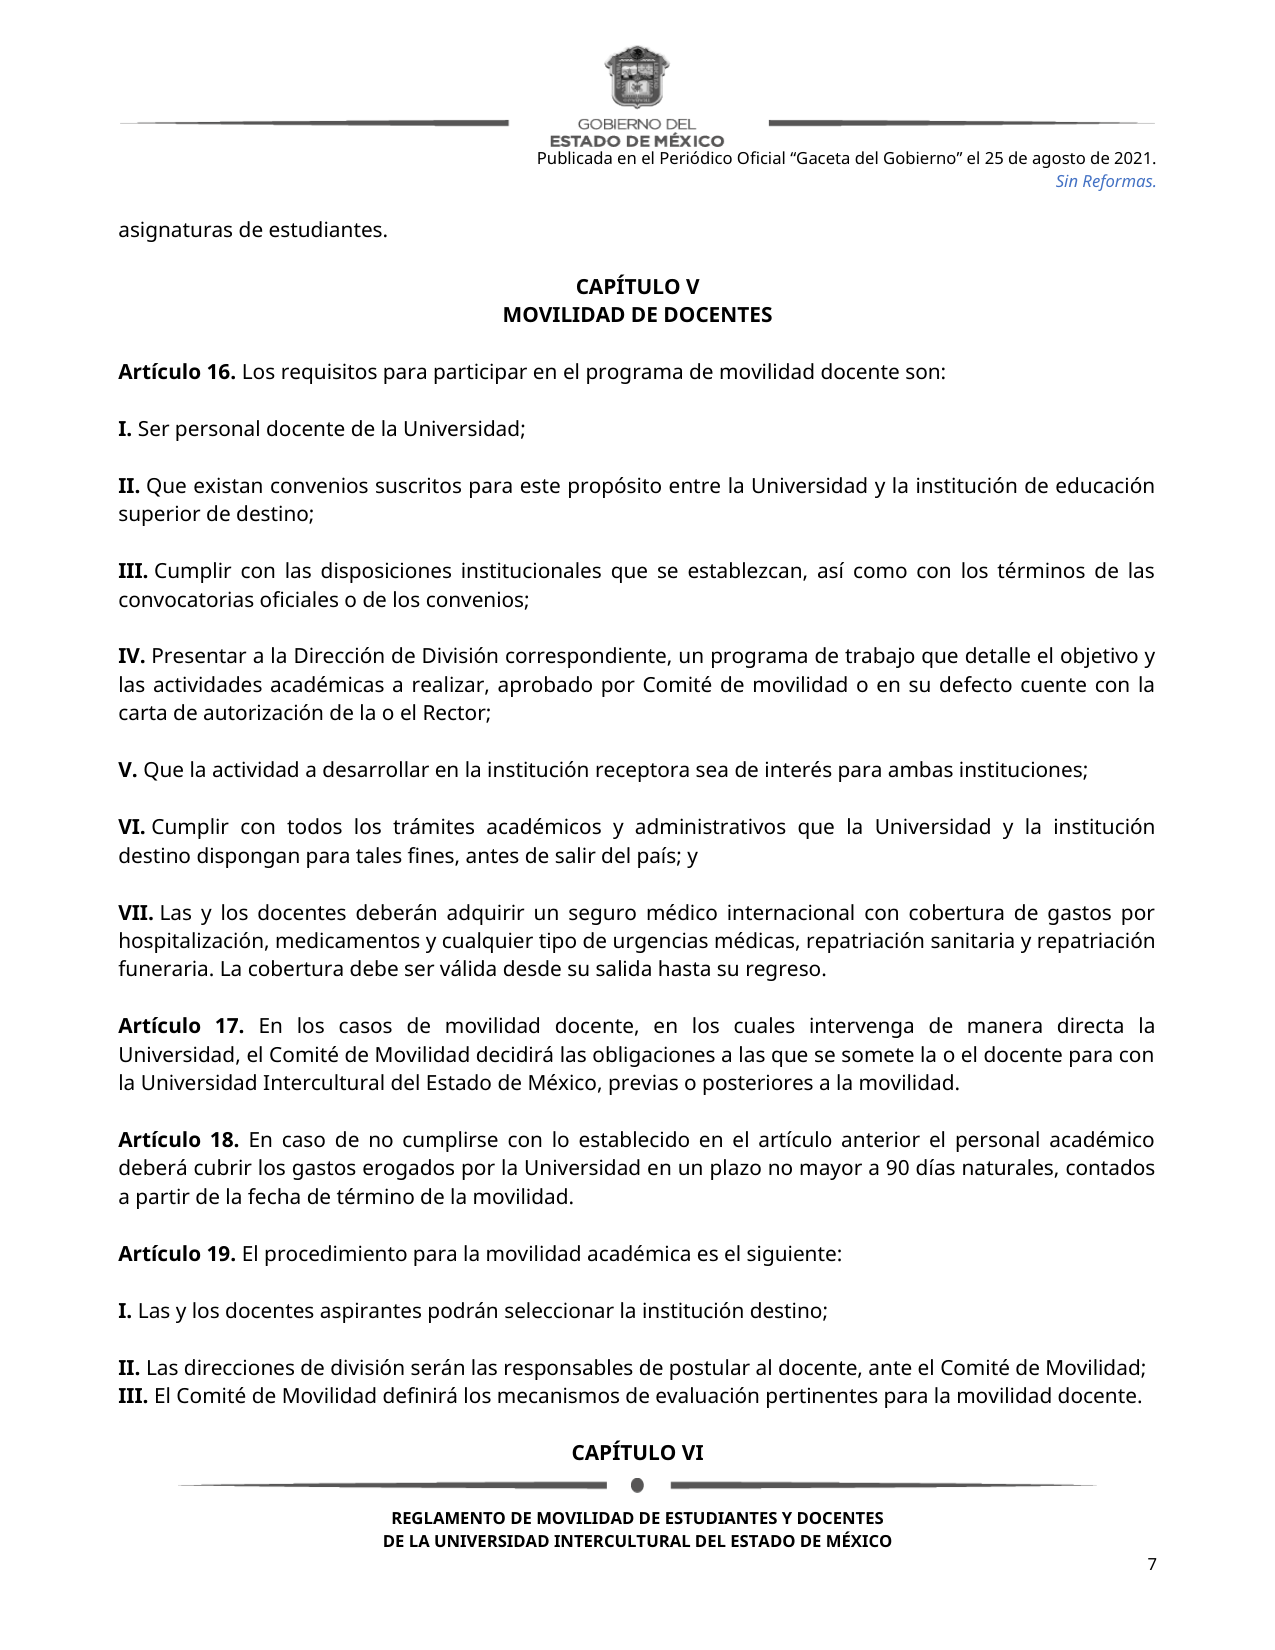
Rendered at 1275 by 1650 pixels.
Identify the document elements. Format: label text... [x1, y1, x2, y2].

text CAPÍTULO VI [118, 1438, 1157, 1466]
text MOVILIDAD DE DOCENTES [118, 300, 1157, 329]
list Que existan convenios suscritos para este propósito entre la Universidad y la institución de educación superior de destino; [118, 471, 1157, 528]
list Las y los docentes deberán adquirir un seguro médico internacional con cobertura de gastos por hospitalización, medicamentos y cualquier tipo de urgencias médicas, repatriación sanitaria y repatriación funeraria. La cobertura debe ser válida desde su salida hasta su regreso. [118, 898, 1157, 983]
text Artículo 18. En caso de no cumplirse con lo establecido en el artículo anterior el personal académico deberá cubrir los gastos erogados por la Universidad en un plazo no mayor a 90 días naturales, contados a partir de la fecha de término de la movilidad. [118, 1125, 1157, 1210]
list Que la actividad a desarrollar en la institución receptora sea de interés para ambas instituciones; [118, 755, 1157, 784]
picture [178, 1478, 1097, 1493]
list El Comité de Movilidad definirá los mecanismos de evaluación pertinentes para la movilidad docente. [118, 1381, 1157, 1409]
list Cumplir con todos los trámites académicos y administrativos que la Universidad y la institución destino dispongan para tales fines, antes de salir del país; y [118, 812, 1157, 869]
list Las y los docentes aspirantes podrán seleccionar la institución destino; [118, 1296, 1157, 1324]
list Las direcciones de división serán las responsables de postular al docente, ante el Comité de Movilidad; [118, 1353, 1157, 1381]
text CAPÍTULO V [118, 272, 1157, 300]
text Artículo 16. Los requisitos para participar en el programa de movilidad docente son: [118, 357, 1157, 386]
picture [120, 44, 1155, 147]
list Cumplir con las disposiciones institucionales que se establezcan, así como con los términos de las convocatorias oficiales o de los convenios; [118, 556, 1157, 613]
text Artículo 17. En los casos de movilidad docente, en los cuales intervenga de manera directa la Universidad, el Comité de Movilidad decidirá las obligaciones a las que se somete la o el docente para con la Universidad Intercultural del Estado de México, previas o posteriores a la movilidad. [118, 1011, 1157, 1097]
text Artículo 19. El procedimiento para la movilidad académica es el siguiente: [118, 1239, 1157, 1267]
list Ser personal docente de la Universidad; [118, 414, 1157, 443]
list Presentar a la Dirección de División correspondiente, un programa de trabajo que detalle el objetivo y las actividades académicas a realizar, aprobado por Comité de movilidad o en su defecto cuente con la carta de autorización de la o el Rector; [118, 642, 1157, 727]
